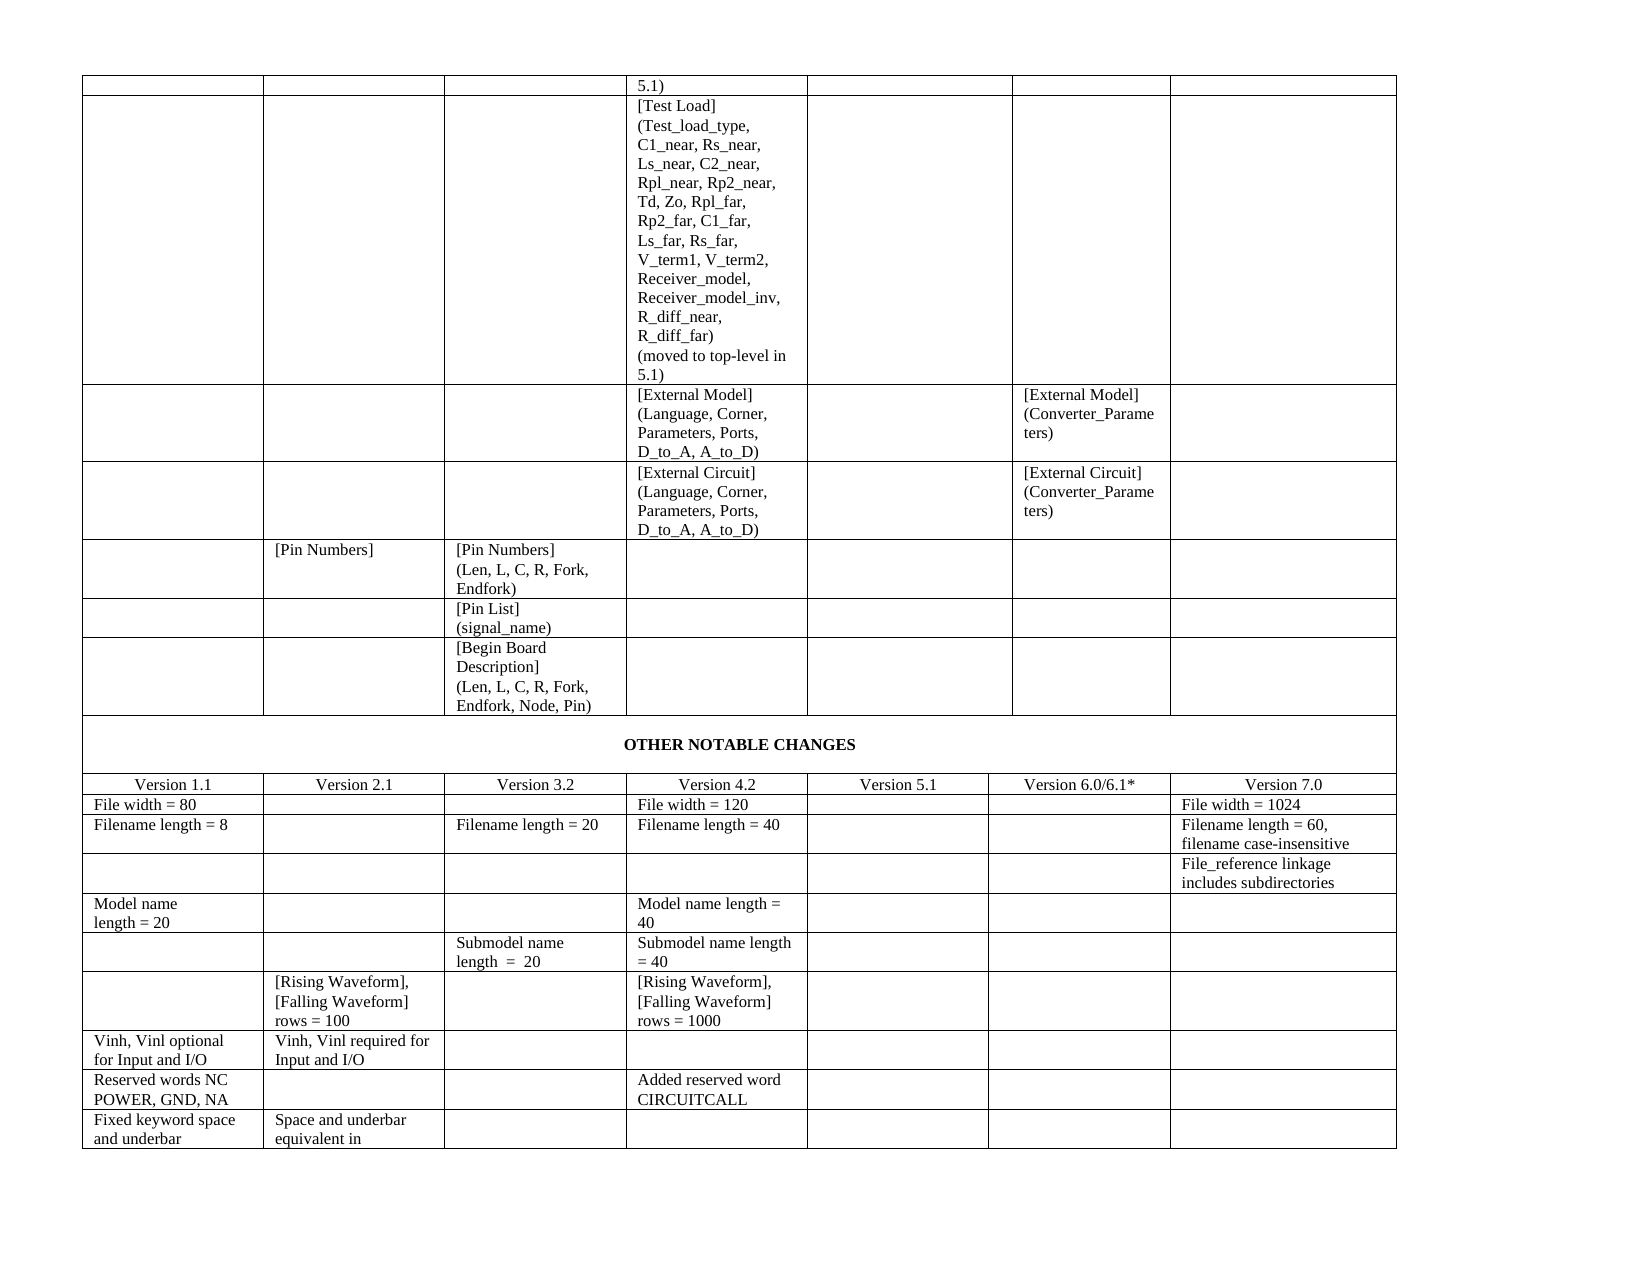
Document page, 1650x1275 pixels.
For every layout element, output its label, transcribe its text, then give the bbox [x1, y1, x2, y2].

table_cell Added reserved word CIRCUITCALL [627, 1070, 807, 1108]
table_cell Filename length = 40 [627, 815, 807, 853]
table_cell [1013, 638, 1170, 715]
table_cell [808, 638, 1012, 715]
table_cell [627, 1031, 807, 1069]
table_cell [83, 540, 263, 598]
table_cell Version 6.0/6.1* [989, 774, 1170, 793]
table_cell [1171, 638, 1396, 715]
table_cell Submodel name length = 40 [627, 933, 807, 971]
table_cell [808, 599, 1012, 637]
table_cell [83, 933, 263, 971]
table_cell [808, 540, 1012, 598]
table_cell [External Model] (Converter_Parameters) [1013, 385, 1170, 461]
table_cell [83, 1110, 263, 1148]
table_cell [1171, 599, 1396, 637]
table_cell [264, 462, 444, 539]
table_cell [Rising Waveform], [Falling Waveform] rows = 100 [264, 972, 444, 1030]
table_cell [808, 815, 988, 853]
table_cell Vinh, Vinl optional for Input and I/O [83, 1031, 263, 1069]
table_cell [445, 462, 626, 539]
table_cell [445, 96, 626, 384]
table_cell Version 5.1 [808, 774, 988, 793]
table_cell [808, 933, 988, 971]
table_cell [808, 385, 1012, 461]
table_cell [264, 638, 444, 715]
table_cell [1013, 96, 1170, 384]
table_cell [1171, 1110, 1396, 1148]
table_cell [445, 76, 626, 95]
table_cell [Test Load] (Test_load_type, C1_near, Rs_near, Ls_near, C2_near, Rpl_near, Rp2_near, Td, Zo, Rpl_far, Rp2_far, C1_far, Ls_far, Rs_far, V_term1, V_term2, Receiver_model, Receiver_model_inv, R_diff_near, R_diff_far) (moved to top-level in 5.1) [627, 96, 807, 384]
table_cell [445, 972, 626, 1030]
table_cell Reserved words NC POWER, GND, NA [83, 1070, 263, 1108]
table_cell [445, 854, 626, 892]
table_cell [External Circuit] (Converter_Parameters) [1013, 462, 1170, 539]
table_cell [264, 1110, 444, 1148]
table_cell [627, 1110, 807, 1148]
table_cell [264, 854, 444, 892]
table_cell [808, 1070, 988, 1108]
table_cell [83, 638, 263, 715]
table_cell [Pin Numbers] (Len, L, C, R, Fork, Endfork) [445, 540, 626, 598]
table_cell [989, 933, 1170, 971]
table_cell [445, 795, 626, 814]
table_cell [264, 933, 444, 971]
table_cell [627, 854, 807, 892]
table_cell Submodel name length = 20 [445, 933, 626, 971]
table_cell OTHER NOTABLE CHANGES [83, 716, 1396, 773]
table_cell [1013, 599, 1170, 637]
table_cell [445, 1070, 626, 1108]
table_cell Filename length = 20 [445, 815, 626, 853]
table_cell [1171, 462, 1396, 539]
table_cell Filename length = 8 [83, 815, 263, 853]
table_cell [989, 795, 1170, 814]
table_cell [1171, 385, 1396, 461]
table_cell [External Circuit] (Language, Corner, Parameters, Ports, D_to_A, A_to_D) [627, 462, 807, 539]
table_cell [Rising Waveform], [Falling Waveform] rows = 1000 [627, 972, 807, 1030]
table_cell [83, 599, 263, 637]
table_cell [1171, 1070, 1396, 1108]
table_cell [989, 1031, 1170, 1069]
table_cell [808, 462, 1012, 539]
table_cell [808, 795, 988, 814]
table_cell [264, 894, 444, 932]
table_cell [83, 385, 263, 461]
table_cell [627, 76, 807, 95]
table_cell [1171, 76, 1396, 95]
table_cell [Pin Numbers] [264, 540, 444, 598]
table_cell [83, 854, 263, 892]
table_cell [808, 854, 988, 892]
table_cell Version 4.2 [627, 774, 807, 793]
table_cell [1171, 1031, 1396, 1069]
table_cell [445, 1031, 626, 1069]
table_cell [445, 385, 626, 461]
table_cell Vinh, Vinl required for Input and I/O [264, 1031, 444, 1069]
table_cell Model name length = 20 [83, 894, 263, 932]
table_cell [1171, 933, 1396, 971]
table_cell [83, 96, 263, 384]
table_cell [989, 972, 1170, 1030]
table_cell [808, 76, 1012, 95]
table_cell [1171, 96, 1396, 384]
table_cell [Pin List] (signal_name) [445, 599, 626, 637]
table_cell [264, 795, 444, 814]
table_cell [1171, 972, 1396, 1030]
table_cell [989, 1070, 1170, 1108]
table_cell [808, 972, 988, 1030]
table_cell [264, 815, 444, 853]
table_cell [264, 96, 444, 384]
table_cell File_reference linkage includes subdirectories [1171, 854, 1396, 892]
table_cell [627, 638, 807, 715]
table_cell Version 3.2 [445, 774, 626, 793]
table_cell [264, 1070, 444, 1108]
table_cell [264, 76, 444, 95]
table_cell [808, 894, 988, 932]
table_cell Version 7.0 [1171, 774, 1396, 793]
table_cell Model name length = 40 [627, 894, 807, 932]
table_cell [808, 1110, 988, 1148]
table_cell [Begin Board Description] (Len, L, C, R, Fork, Endfork, Node, Pin) [445, 638, 626, 715]
table_cell File width = 120 [627, 795, 807, 814]
table_cell [264, 385, 444, 461]
table_cell Version 2.1 [264, 774, 444, 793]
table_cell [83, 76, 263, 95]
table_cell [83, 462, 263, 539]
table_cell [989, 854, 1170, 892]
table_cell [808, 96, 1012, 384]
table_cell [445, 1110, 626, 1148]
table_cell [1013, 76, 1170, 95]
table_cell [989, 894, 1170, 932]
table_cell [627, 540, 807, 598]
table_cell [83, 972, 263, 1030]
table_cell [989, 815, 1170, 853]
table_cell [808, 1031, 988, 1069]
table_cell Filename length = 60, filename case-insensitive [1171, 815, 1396, 853]
table_cell [445, 894, 626, 932]
table_cell [264, 599, 444, 637]
table_cell [627, 599, 807, 637]
table_cell File width = 80 [83, 795, 263, 814]
table_cell [989, 1110, 1170, 1148]
table_cell [External Model] (Language, Corner, Parameters, Ports, D_to_A, A_to_D) [627, 385, 807, 461]
table_cell [1171, 540, 1396, 598]
table_cell Version 1.1 [83, 774, 263, 793]
table_cell [1013, 540, 1170, 598]
table_cell [1171, 894, 1396, 932]
table_cell File width = 1024 [1171, 795, 1396, 814]
